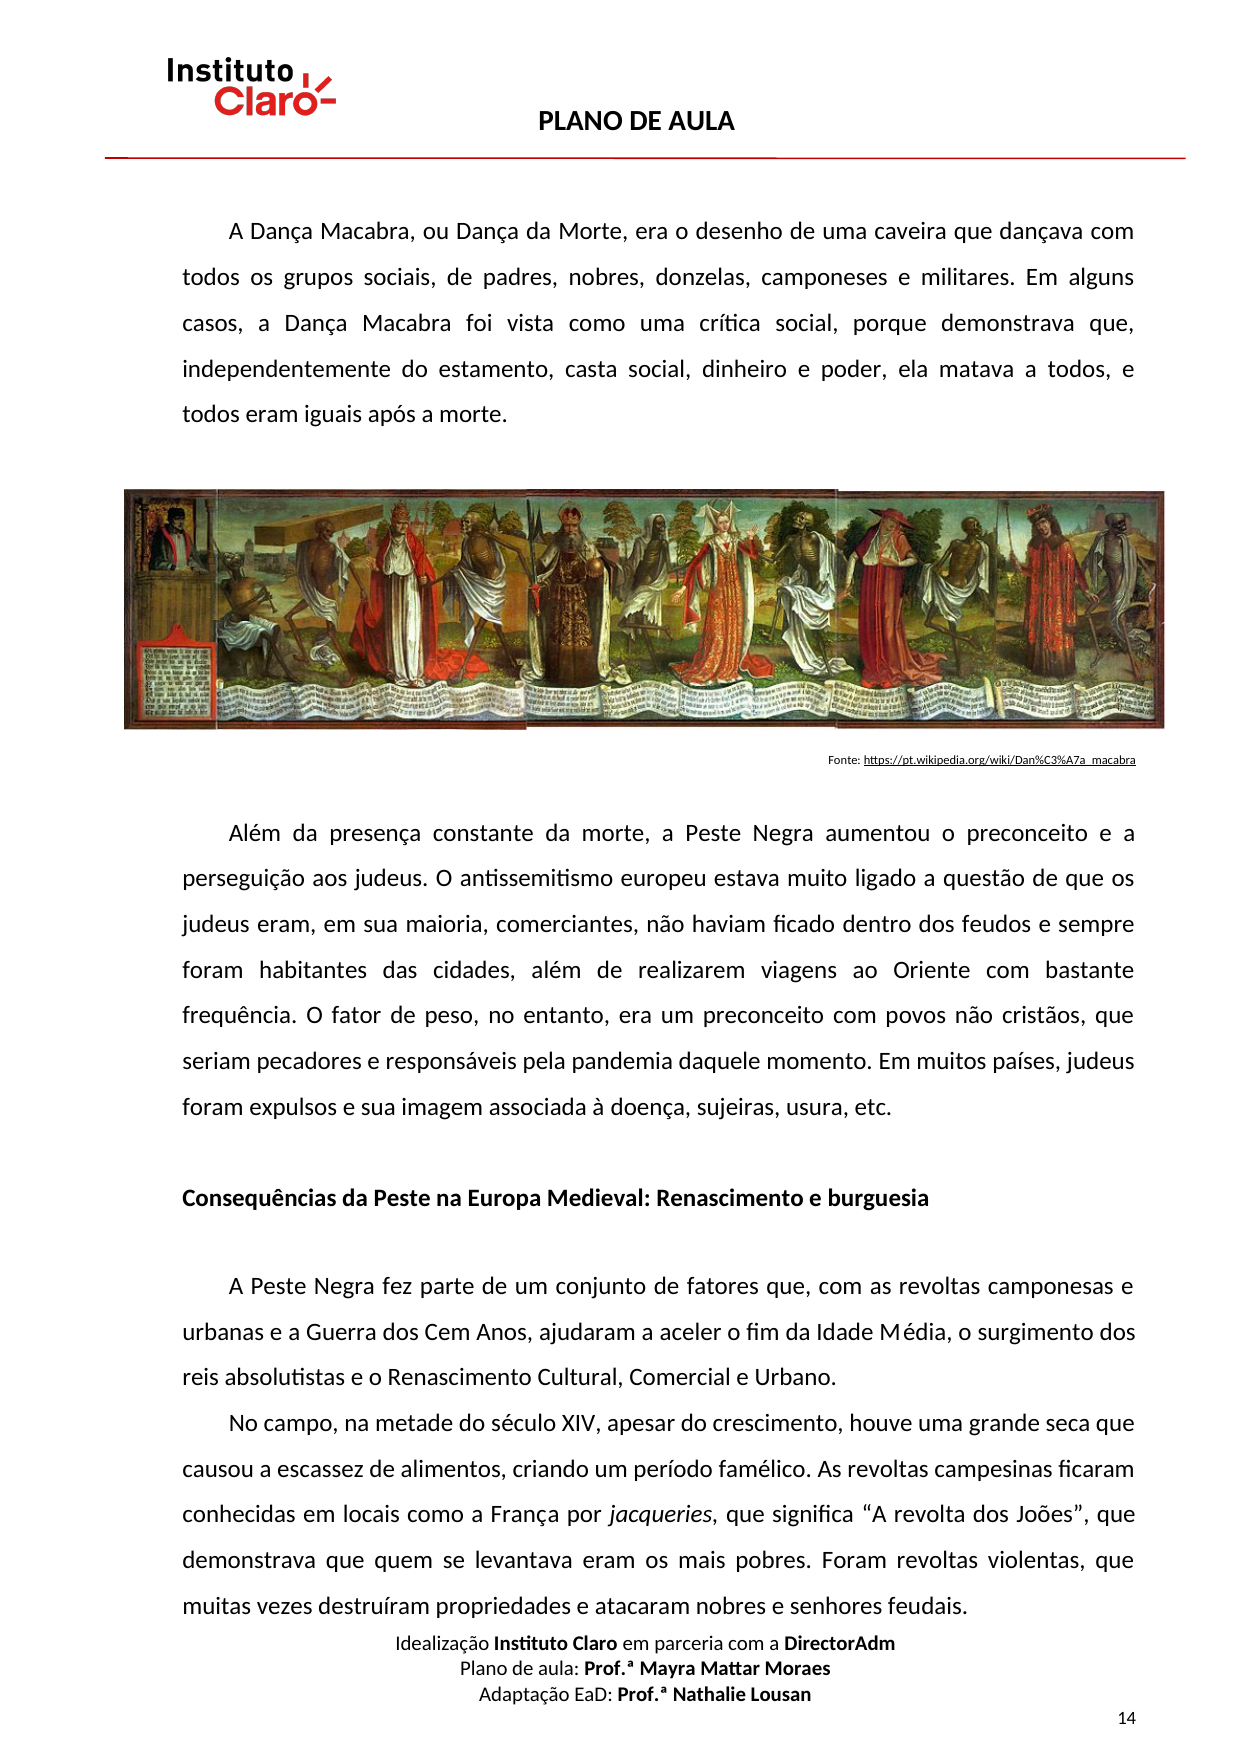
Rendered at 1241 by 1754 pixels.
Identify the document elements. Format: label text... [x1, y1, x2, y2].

text Fonte: https://pt.wikipedia.org/wiki/Dan%C3%A7a_macabra [182, 730, 1136, 768]
text A Peste Negra fez parte de um conjunto de fatores que, com as revoltas camponesas e urbanas e a Guerra dos Cem Anos, ajudaram a aceler o fim da Idade Média, o surgimento dos reis absolutistas e o Renascimento Cultural, Comercial e Urbano. [182, 1270, 1136, 1392]
picture [154, 46, 347, 131]
text No campo, na metade do século XIV, apesar do crescimento, houve uma grande seca que causou a escassez de alimentos, criando um período famélico. As revoltas campesinas ficaram conhecidas em locais como a França por jacqueries, que significa “A revolta dos Joões”, que demonstrava que quem se levantava eram os mais pobres. Foram revoltas violentas, que muitas vezes destruíram propriedades e atacaram nobres e senhores feudais. [182, 1407, 1136, 1621]
text Além da presença constante da morte, a Peste Negra aumentou o preconceito e a perseguição aos judeus. O antissemitismo europeu estava muito ligado a questão de que os judeus eram, em sua maioria, comerciantes, não haviam ficado dentro dos feudos e sempre foram habitantes das cidades, além de realizarem viagens ao Oriente com bastante frequência. O fator de peso, no entanto, era um preconceito com povos não cristãos, que seriam pecadores e responsáveis pela pandemia daquele momento. Em muitos países, judeus foram expulsos e sua imagem associada à doença, sujeiras, usura, etc. [182, 817, 1136, 1122]
picture [124, 489, 1167, 730]
text A Dança Macabra, ou Dança da Morte, era o desenho de uma caveira que dançava com todos os grupos sociais, de padres, nobres, donzelas, camponeses e militares. Em alguns casos, a Dança Macabra foi vista como uma crítica social, porque demonstrava que, independentemente do estamento, casta social, dinheiro e poder, ela matava a todos, e todos eram iguais após a morte. [182, 216, 1136, 429]
text Consequências da Peste na Europa Medieval: Renascimento e burguesia [182, 1183, 1136, 1213]
